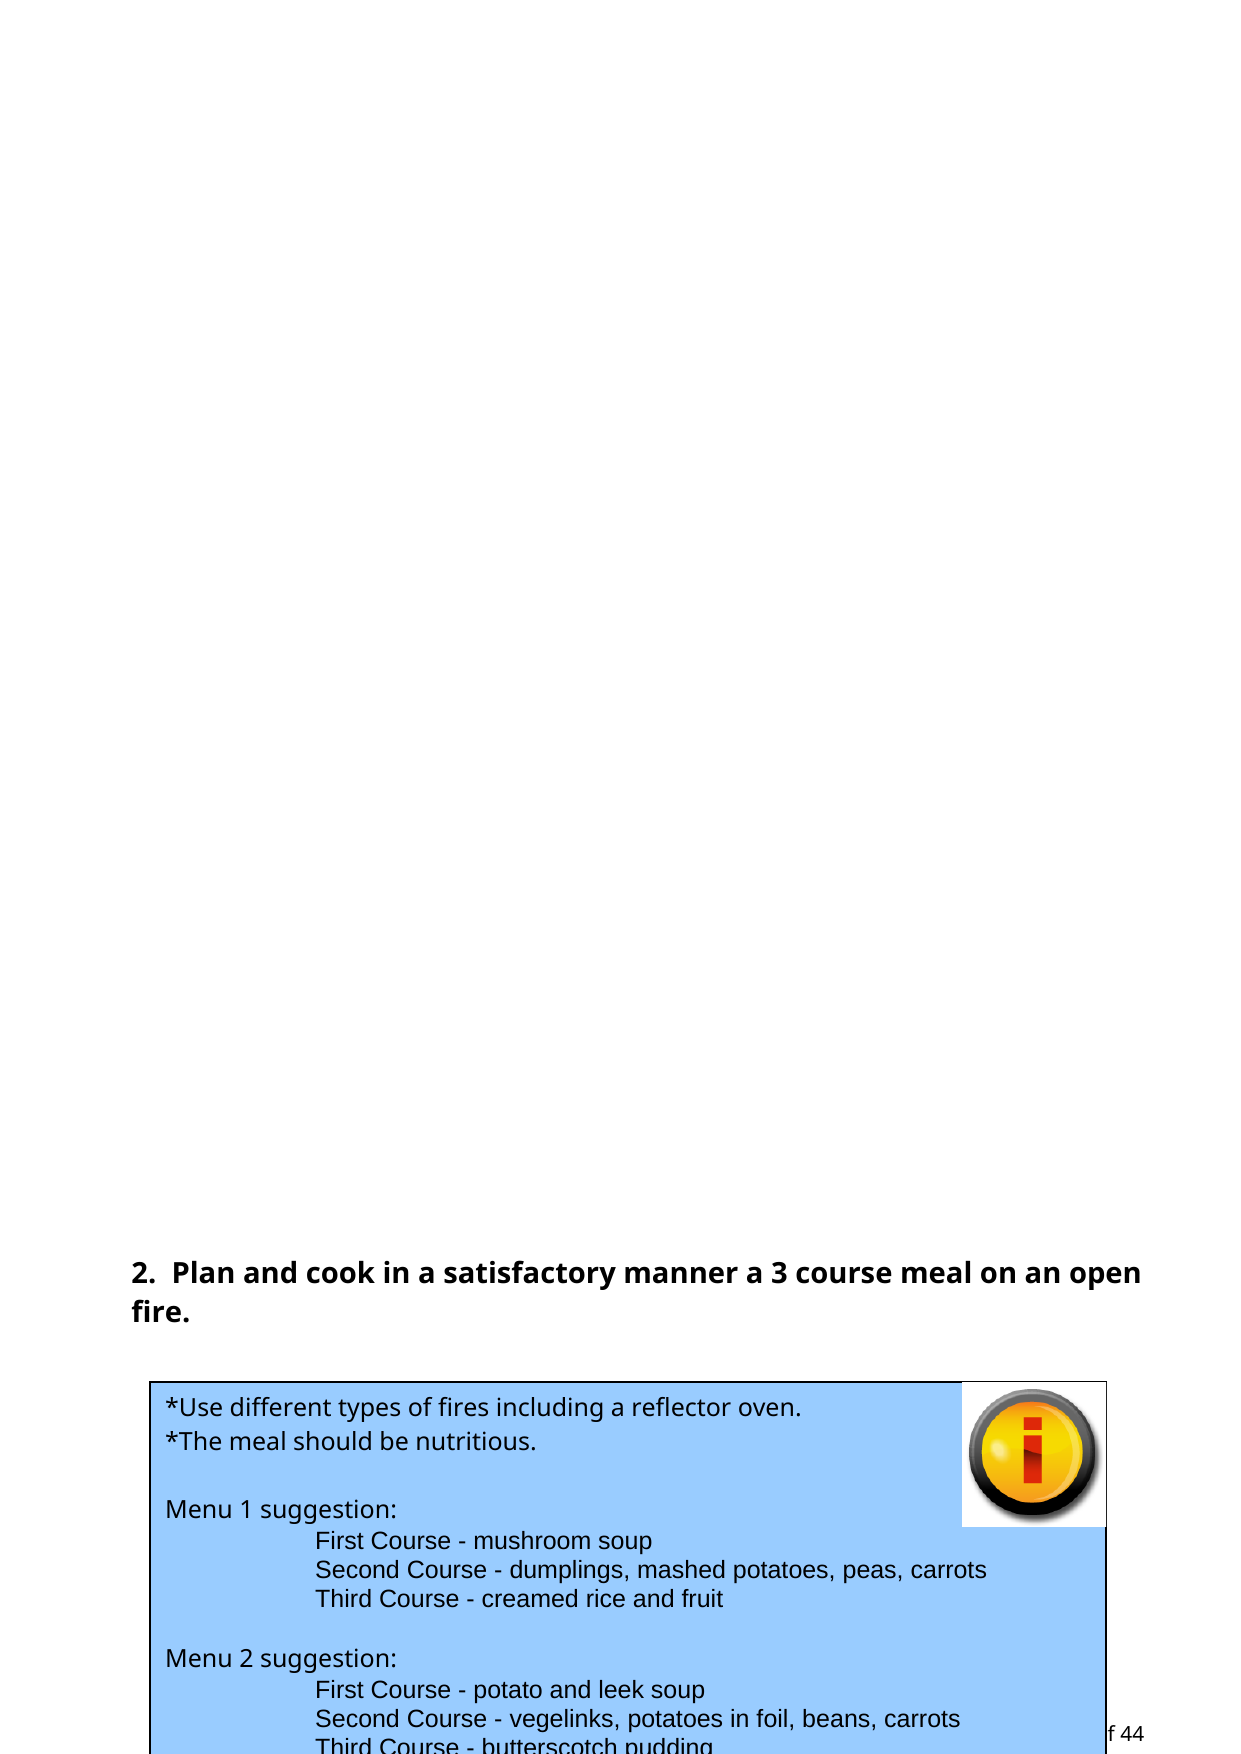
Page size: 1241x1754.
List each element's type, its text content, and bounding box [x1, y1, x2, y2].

text 2. Plan and cook in a satisfactory manner a 3 course meal on an open fire. [131, 1252, 1144, 1331]
